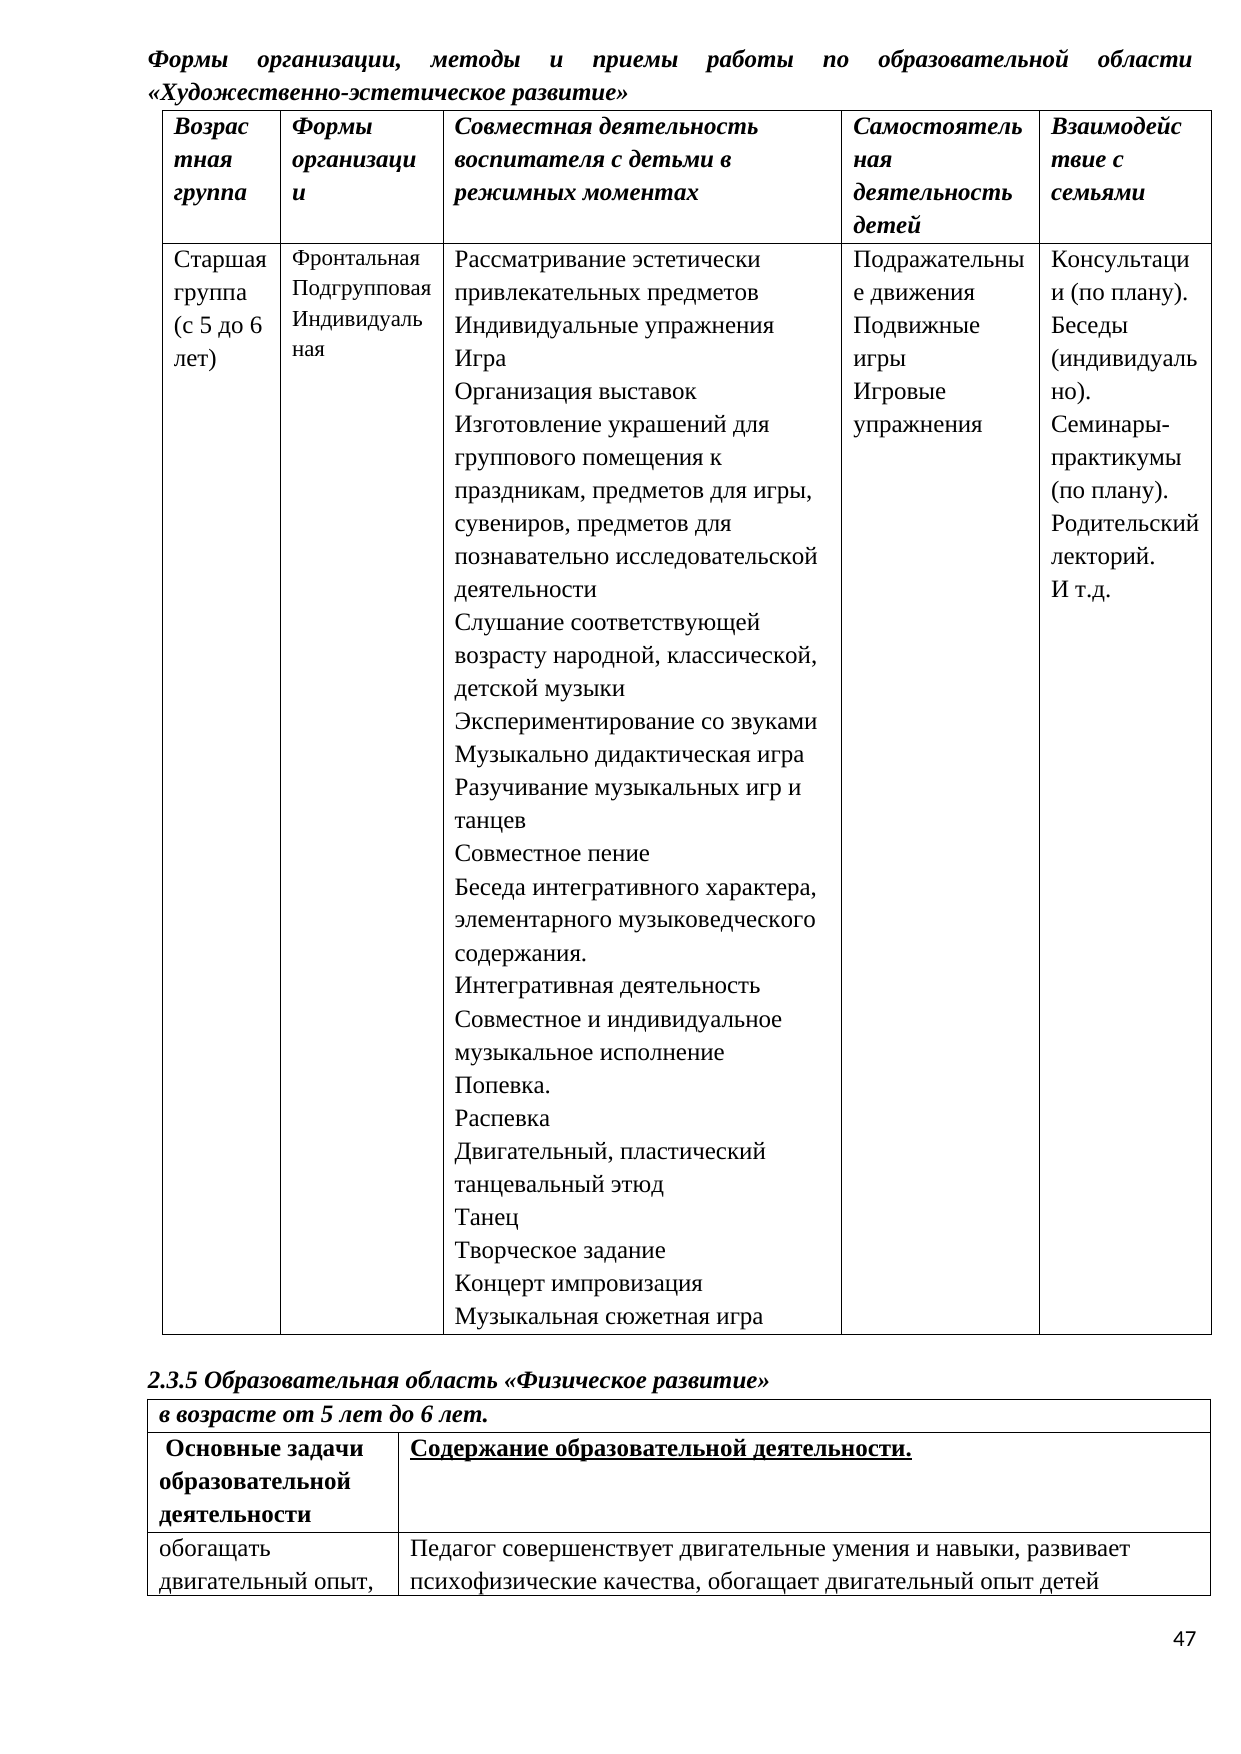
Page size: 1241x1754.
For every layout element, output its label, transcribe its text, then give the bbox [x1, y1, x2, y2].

table_cell Основные задачи образовательной деятельности [148, 1433, 398, 1532]
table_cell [148, 1533, 398, 1595]
table_header Совместная деятельность воспитателя с детьми в режимных моментах [444, 111, 841, 243]
table_cell Рассматривание эстетически привлекательных предметов Индивидуальные упражнения Игра Организация выставок Изготовление украшений для группового помещения к праздникам, предметов для игры, сувениров, предметов для познавательно исследовательской деятельности Слушание соответствующей возрасту народной, классической, детской музыки Экспериментирование со звуками Музыкально дидактическая игра Разучивание музыкальных игр и танцев Совместное пение Беседа интегративного характера, элементарного музыковедческого содержания. Интегративная деятельность Совместное и индивидуальное музыкальное исполнение Попевка. Распевка Двигательный, пластический танцевальный этюд Танец Творческое задание Концерт импровизация Музыкальная сюжетная игра [444, 244, 841, 1333]
table_cell Консультации (по плану). Беседы (индивидуально). Семинары-практикумы (по плану). Родительский лекторий. И т.д. [1040, 244, 1211, 1333]
table_cell Подражательные движения Подвижные игры Игровые упражнения [842, 244, 1039, 1333]
table_cell Старшая группа (с 5 до 6 лет) [163, 244, 280, 1333]
table_header Формы организации [281, 111, 443, 243]
table_cell Содержание образовательной деятельности. [399, 1433, 1210, 1532]
text 2.3.5 Образовательная область «Физическое развитие» [148, 1366, 1196, 1394]
table_header Самостоятельная деятельность детей [842, 111, 1039, 243]
table_header в возрасте от 5 лет до 6 лет. [148, 1400, 1210, 1432]
text Формы организации, методы и приемы работы по образовательной области «Художественно-эстетическое развитие» [148, 44, 1196, 106]
table_header Возрастная группа [163, 111, 280, 243]
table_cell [399, 1533, 1210, 1595]
table_cell Фронтальная Подгрупповая Индивидуальная [281, 244, 443, 1333]
table_header Взаимодействие с семьями [1040, 111, 1211, 243]
